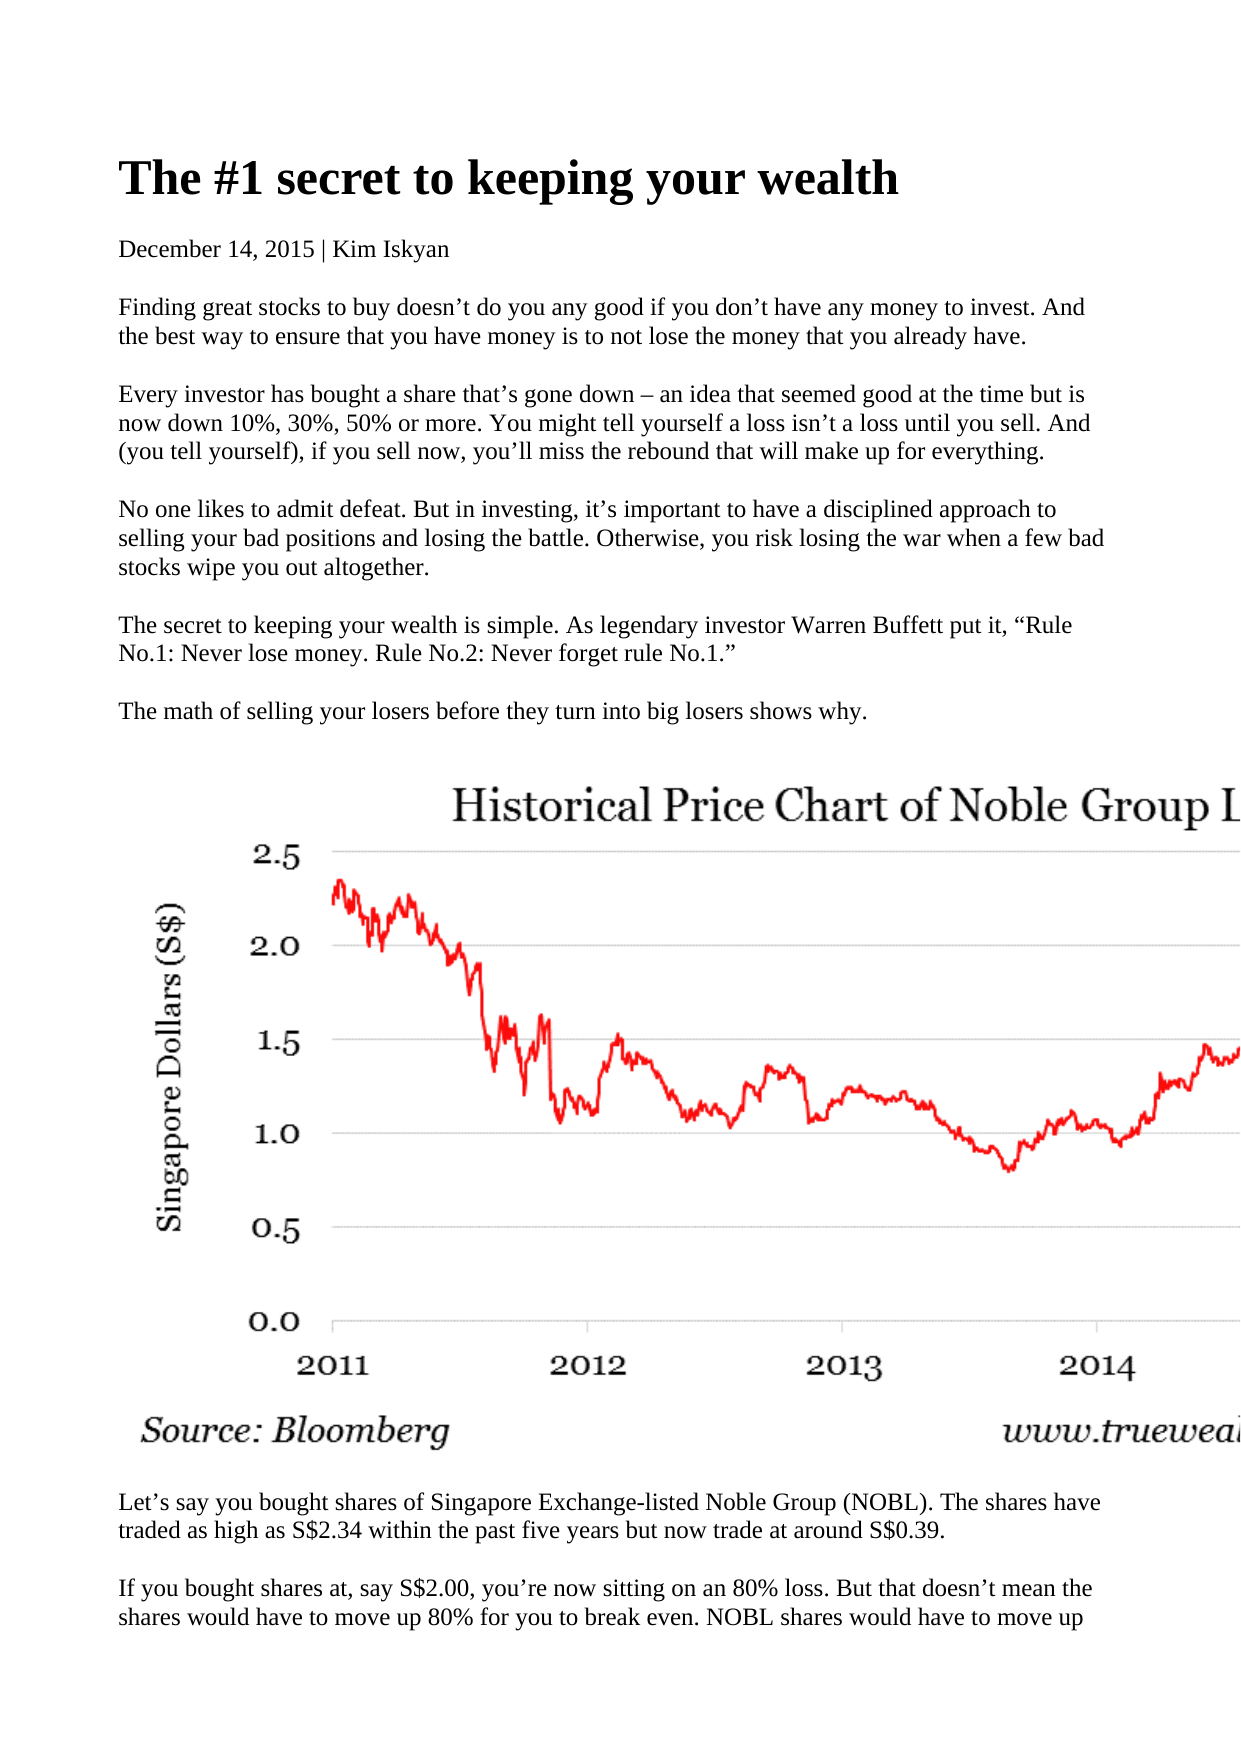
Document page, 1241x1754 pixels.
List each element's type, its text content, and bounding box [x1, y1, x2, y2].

text Finding great stocks to buy doesn’t do you any good if you don’t have any money to invest. And the best way to ensure that you have money is to not lose the money that you already have. [118, 292, 1122, 350]
text No one likes to admit defeat. But in investing, it’s important to have a disciplined approach to selling your bad positions and losing the battle. Otherwise, you risk losing the war when a few bad stocks wipe you out altogether. [118, 494, 1122, 581]
text December 14, 2015 | Kim Iskyan [118, 234, 1122, 263]
text Every investor has bought a share that’s gone down – an idea that seemed good at the time but is now down 10%, 30%, 50% or more. You might tell yourself a loss isn’t a loss until you sell. And (you tell yourself), if you sell now, you’ll miss the rebound that will make up for everything. [118, 379, 1122, 465]
text Let’s say you bought shares of Singapore Exchange-listed Noble Group (NOBL). The shares have traded as high as S$2.34 within the past five years but now trade at around S$0.39. [118, 1487, 1122, 1544]
picture [118, 754, 1241, 1458]
text The math of selling your losers before they turn into big losers shows why. [118, 696, 1122, 725]
text The secret to keeping your wealth is simple. As legendary investor Warren Buffett put it, “Rule No.1: Never lose money. Rule No.2: Never forget rule No.1.” [118, 610, 1122, 667]
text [118, 1573, 1122, 1631]
text The #1 secret to keeping your wealth [118, 148, 1122, 205]
